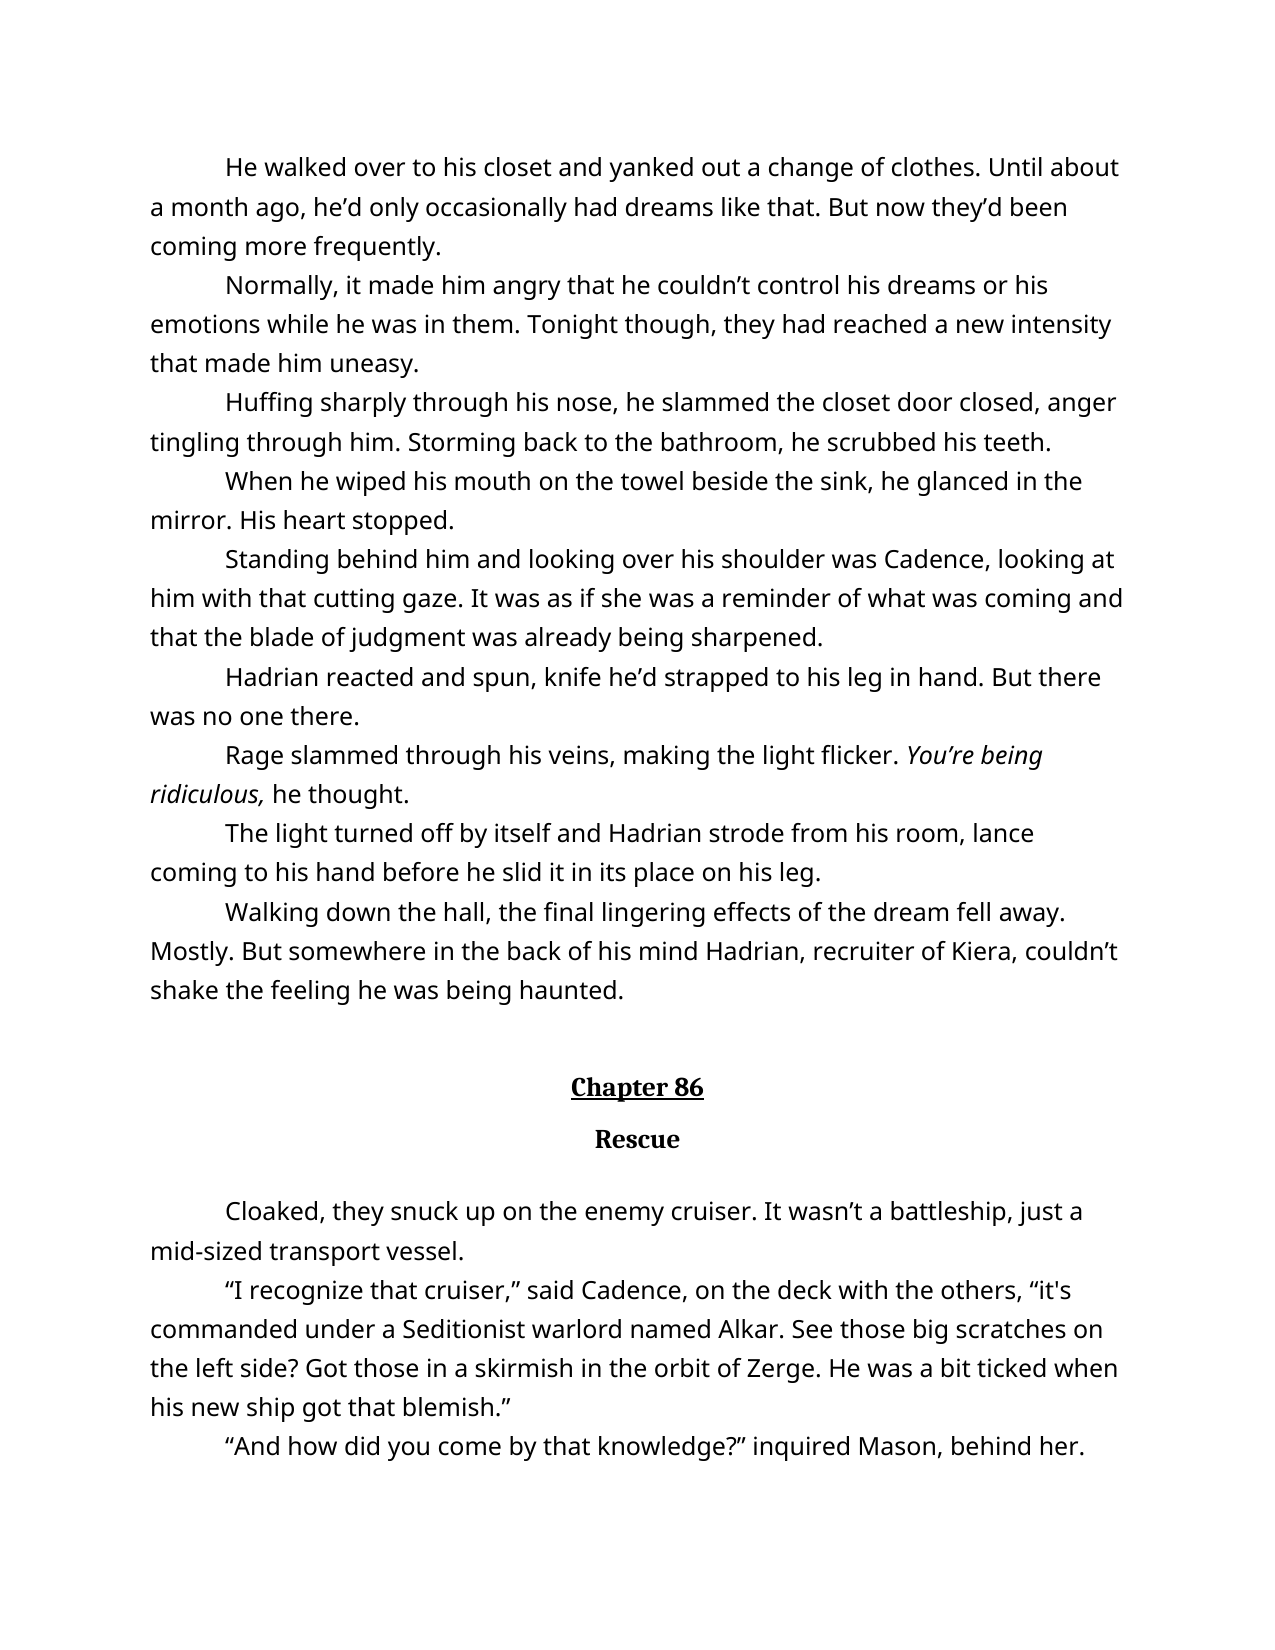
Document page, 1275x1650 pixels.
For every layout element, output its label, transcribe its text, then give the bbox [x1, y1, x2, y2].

text Standing behind him and looking over his shoulder was Cadence, looking at him with that cutting gaze. It was as if she was a reminder of what was coming and that the blade of judgment was already being sharpened. [150, 542, 1125, 654]
text Normally, it made him angry that he couldn’t control his dreams or his emotions while he was in them. Tonight though, they had reached a new intensity that made him uneasy. [150, 267, 1125, 380]
text “I recognize that cruiser,” said Cadence, on the deck with the others, “it's commanded under a Seditionist warlord named Alkar. See those big scratches on the left side? Got those in a skirmish in the orbit of Zerge. He was a bit ticked when his new ship got that blemish.” [150, 1272, 1125, 1424]
text “And how did you come by that knowledge?” inquired Mason, behind her. [150, 1429, 1125, 1463]
text When he wiped his mouth on the towel beside the sink, he glanced in the mirror. His heart stopped. [150, 463, 1125, 537]
text Walking down the hall, the final lingering effects of the dream fell away. Mostly. But somewhere in the back of his mind Hadrian, recruiter of Kiera, couldn’t shake the feeling he was being haunted. [150, 894, 1125, 1007]
text The light turned off by itself and Hadrian strode from his room, lance coming to his hand before he slid it in its place on his leg. [150, 816, 1125, 889]
text Rage slammed through his veins, making the light flicker. You’re being ridiculous, he thought. [150, 737, 1125, 811]
subtitle Rescue [150, 1124, 1125, 1155]
subtitle Chapter 86 [150, 1072, 1125, 1103]
text Hadrian reacted and spun, knife he’d strapped to his leg in hand. But there was no one there. [150, 659, 1125, 732]
text He walked over to his closet and yanked out a change of clothes. Until about a month ago, he’d only occasionally had dreams like that. But now they’d been coming more frequently. [150, 150, 1125, 262]
text Huffing sharply through his nose, he slammed the closet door closed, anger tingling through him. Storming back to the bathroom, he scrubbed his teeth. [150, 385, 1125, 458]
text Cloaked, they snuck up on the enemy cruiser. It wasn’t a battleship, just a mid-sized transport vessel. [150, 1194, 1125, 1267]
